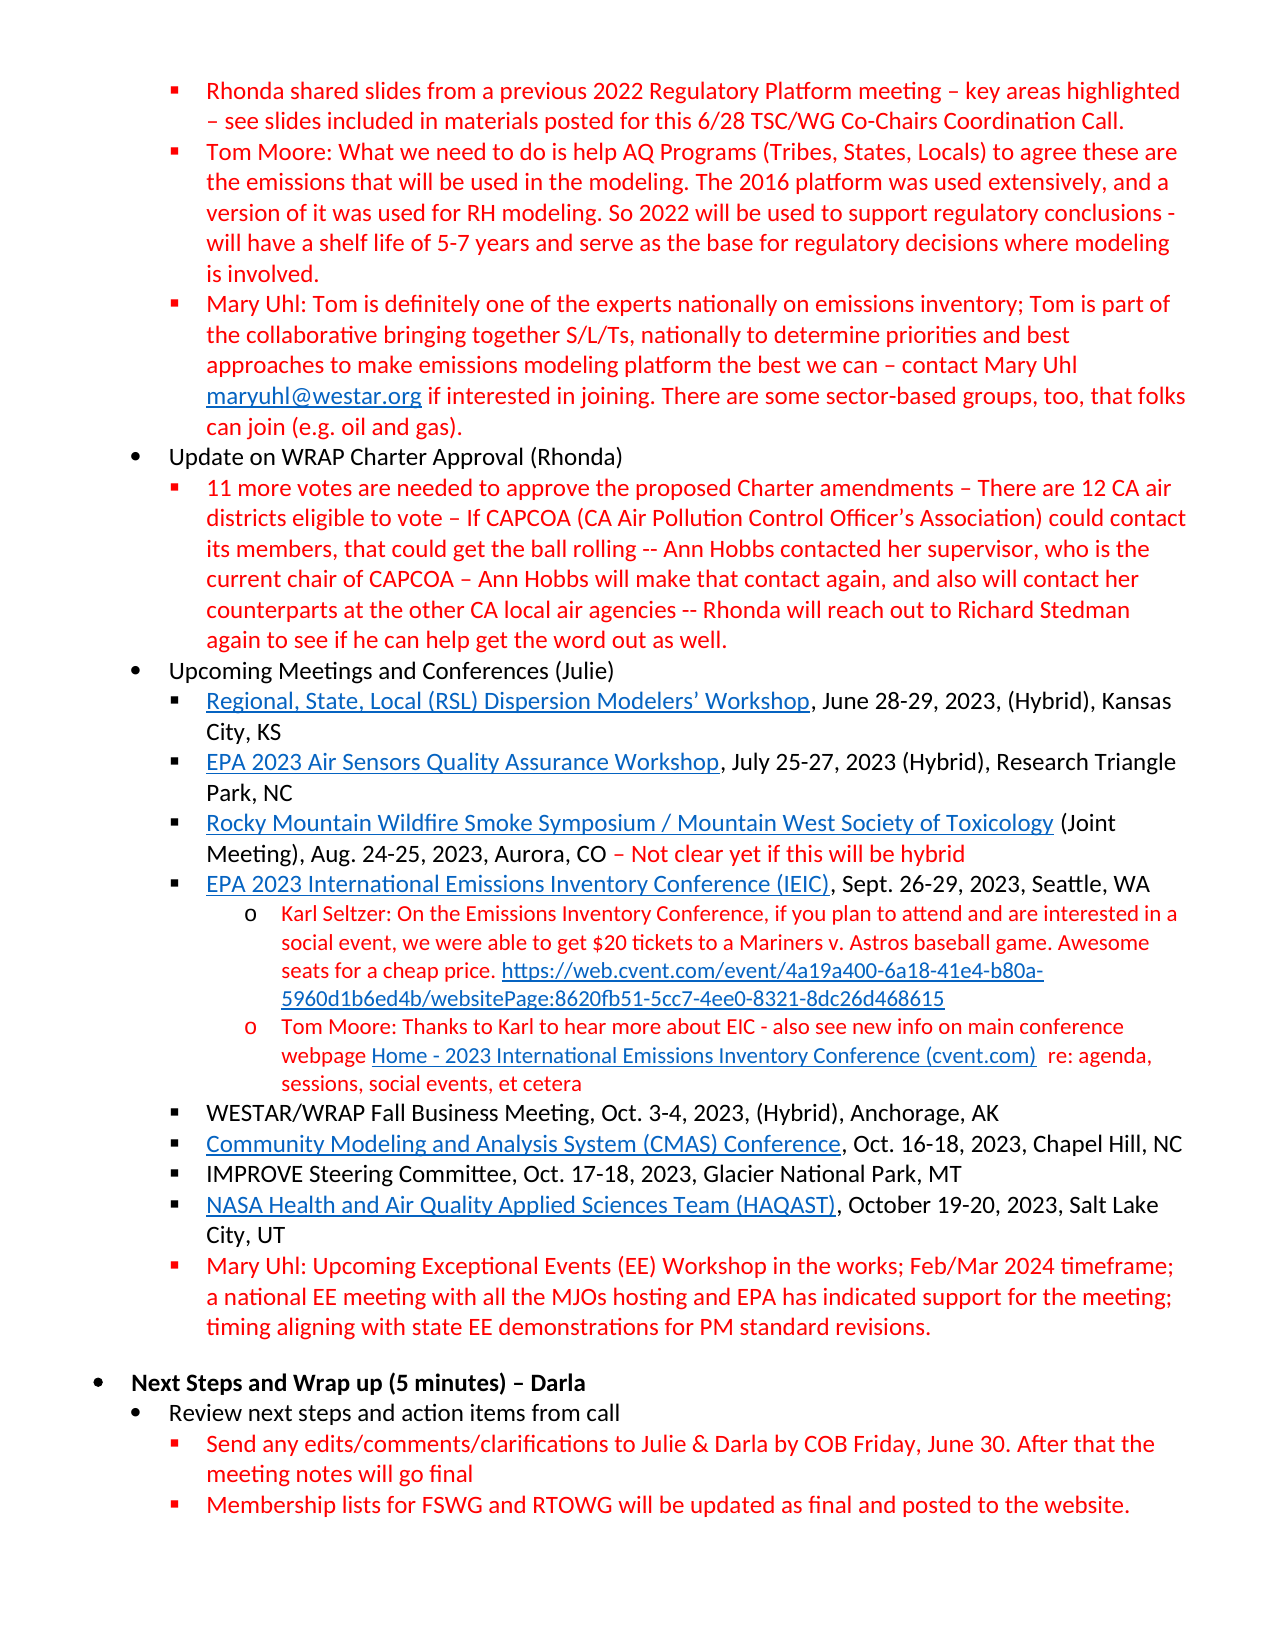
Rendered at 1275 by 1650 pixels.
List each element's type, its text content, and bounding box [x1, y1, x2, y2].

list EPA 2023 Air Sensors Quality Assurance Workshop, July 25-27, 2023 (Hybrid), Research Triangle Park, NC [169, 746, 1191, 807]
list Update on WRAP Charter Approval (Rhonda) [131, 441, 1191, 472]
list Regional, State, Local (RSL) Dispersion Modelers’ Workshop, June 28-29, 2023, (Hybrid), Kansas City, KS [169, 685, 1191, 746]
list Send any edits/comments/clarifications to Julie & Darla by COB Friday, June 30. After that the meeting notes will go final [169, 1428, 1191, 1489]
list NASA Health and Air Quality Applied Sciences Team (HAQAST), October 19-20, 2023, Salt Lake City, UT [169, 1189, 1191, 1250]
list Mary Uhl: Tom is definitely one of the experts nationally on emissions inventory; Tom is part of the collaborative bringing together S/L/Ts, nationally to determine priorities and best approaches to make emissions modeling platform the best we can – contact Mary Uhl maryuhl@westar.org if interested in joining. There are some sector-based groups, too, that folks can join (e.g. oil and gas). [169, 289, 1191, 441]
list Tom Moore: What we need to do is help AQ Programs (Tribes, States, Locals) to agree these are the emissions that will be used in the modeling. The 2016 platform was used extensively, and a version of it was used for RH modeling. So 2022 will be used to support regulatory conclusions - will have a shelf life of 5-7 years and serve as the base for regulatory decisions where modeling is involved. [169, 136, 1191, 289]
list Mary Uhl: Upcoming Exceptional Events (EE) Workshop in the works; Feb/Mar 2024 timeframe; a national EE meeting with all the MJOs hosting and EPA has indicated support for the meeting; timing aligning with state EE demonstrations for PM standard revisions. [169, 1250, 1191, 1342]
list Review next steps and action items from call [131, 1397, 1191, 1428]
list WESTAR/WRAP Fall Business Meeting, Oct. 3-4, 2023, (Hybrid), Anchorage, AK [169, 1097, 1191, 1128]
list Upcoming Meetings and Conferences (Julie) [131, 655, 1191, 685]
list 11 more votes are needed to approve the proposed Charter amendments – There are 12 CA air districts eligible to vote – If CAPCOA (CA Air Pollution Control Officer’s Association) could contact its members, that could get the ball rolling -- Ann Hobbs contacted her supervisor, who is the current chair of CAPCOA – Ann Hobbs will make that contact again, and also will contact her counterparts at the other CA local air agencies -- Rhonda will reach out to Richard Stedman again to see if he can help get the word out as well. [169, 472, 1191, 655]
list IMPROVE Steering Committee, Oct. 17-18, 2023, Glacier National Park, MT [169, 1158, 1191, 1189]
list Next Steps and Wrap up (5 minutes) – Darla [94, 1367, 1191, 1397]
list Tom Moore: Thanks to Karl to hear more about EIC - also see new info on main conference webpage Home - 2023 International Emissions Inventory Conference (cvent.com) re: agenda, sessions, social events, et cetera [244, 1012, 1191, 1097]
list Membership lists for FSWG and RTOWG will be updated as final and posted to the website. [169, 1489, 1191, 1519]
list Rocky Mountain Wildfire Smoke Symposium / Mountain West Society of Toxicology (Joint Meeting), Aug. 24-25, 2023, Aurora, CO – Not clear yet if this will be hybrid [169, 807, 1191, 868]
list Community Modeling and Analysis System (CMAS) Conference, Oct. 16-18, 2023, Chapel Hill, NC [169, 1128, 1191, 1158]
list Rhonda shared slides from a previous 2022 Regulatory Platform meeting – key areas highlighted – see slides included in materials posted for this 6/28 TSC/WG Co-Chairs Coordination Call. [169, 75, 1191, 136]
list EPA 2023 International Emissions Inventory Conference (IEIC), Sept. 26-29, 2023, Seattle, WA [169, 868, 1191, 899]
list Karl Seltzer: On the Emissions Inventory Conference, if you plan to attend and are interested in a social event, we were able to get $20 tickets to a Mariners v. Astros baseball game. Awesome seats for a cheap price. https://web.cvent.com/event/4a19a400-6a18-41e4-b80a-5960d1b6ed4b/websitePage:8620fb51-5cc7-4ee0-8321-8dc26d468615 [244, 899, 1191, 1012]
